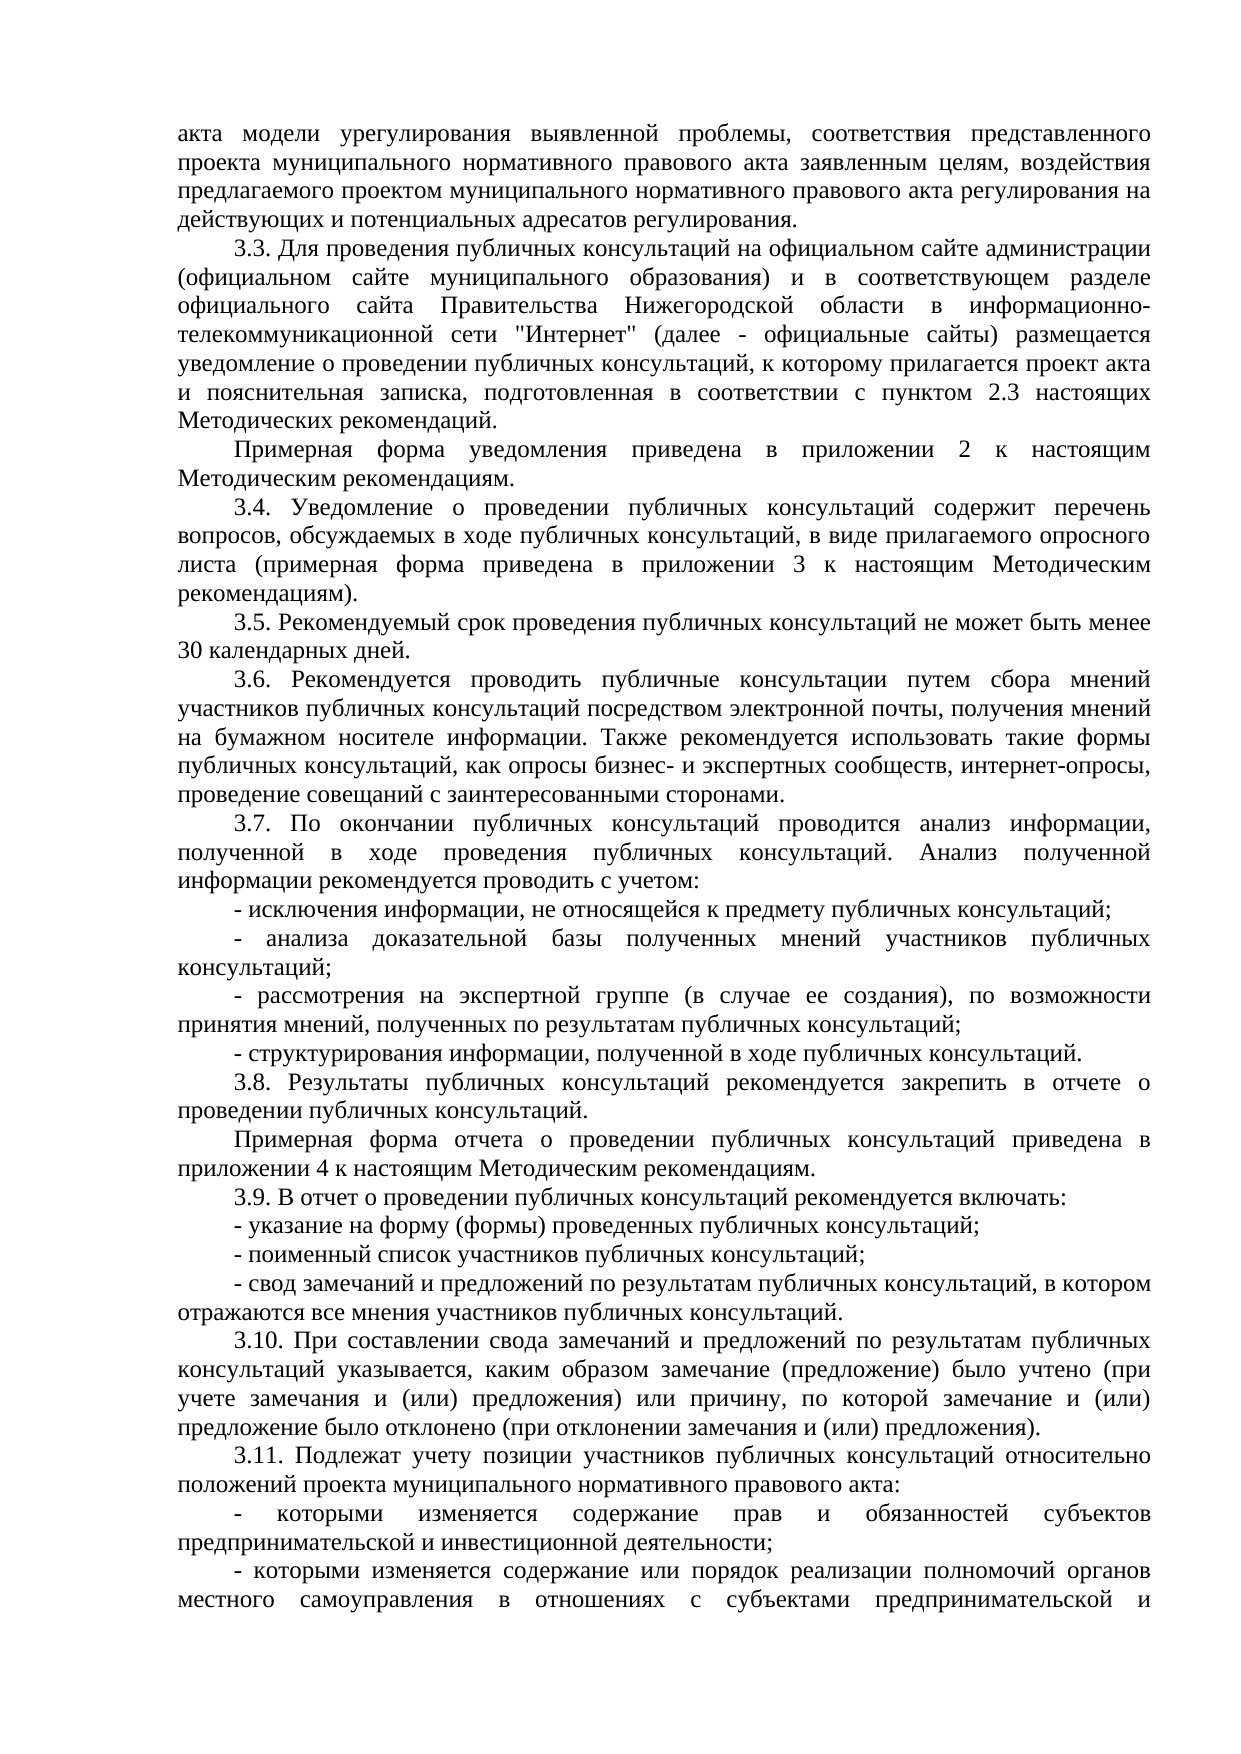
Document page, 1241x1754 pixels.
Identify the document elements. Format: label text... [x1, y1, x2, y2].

text 3.5. Рекомендуемый срок проведения публичных консультаций не может быть менее 30 календарных дней. [177, 607, 1152, 664]
text - указание на форму (формы) проведенных публичных консультаций; [177, 1211, 1152, 1239]
text 3.11. Подлежат учету позиции участников публичных консультаций относительно положений проекта муниципального нормативного правового акта: [177, 1441, 1152, 1498]
text 3.7. По окончании публичных консультаций проводится анализ информации, полученной в ходе проведения публичных консультаций. Анализ полученной информации рекомендуется проводить с учетом: [177, 808, 1152, 894]
text 3.10. При составлении свода замечаний и предложений по результатам публичных консультаций указывается, каким образом замечание (предложение) было учтено (при учете замечания и (или) предложения) или причину, по которой замечание и (или) предложение было отклонено (при отклонении замечания и (или) предложения). [177, 1326, 1152, 1441]
text 3.6. Рекомендуется проводить публичные консультации путем сбора мнений участников публичных консультаций посредством электронной почты, получения мнений на бумажном носителе информации. Также рекомендуется использовать такие формы публичных консультаций, как опросы бизнес- и экспертных сообществ, интернет-опросы, проведение совещаний с заинтересованными сторонами. [177, 664, 1152, 808]
text 3.8. Результаты публичных консультаций рекомендуется закрепить в отчете о проведении публичных консультаций. [177, 1067, 1152, 1124]
text - структурирования информации, полученной в ходе публичных консультаций. [177, 1038, 1152, 1067]
text 3.3. Для проведения публичных консультаций на официальном сайте администрации (официальном сайте муниципального образования) и в соответствующем разделе официального сайта Правительства Нижегородской области в информационно-телекоммуникационной сети "Интернет" (далее - официальные сайты) размещается уведомление о проведении публичных консультаций, к которому прилагается проект акта и пояснительная записка, подготовленная в соответствии с пунктом 2.3 настоящих Методических рекомендаций. [177, 233, 1152, 434]
text Примерная форма уведомления приведена в приложении 2 к настоящим Методическим рекомендациям. [177, 434, 1152, 492]
text Примерная форма отчета о проведении публичных консультаций приведена в приложении 4 к настоящим Методическим рекомендациям. [177, 1124, 1152, 1182]
text - свод замечаний и предложений по результатам публичных консультаций, в котором отражаются все мнения участников публичных консультаций. [177, 1268, 1152, 1326]
text - рассмотрения на экспертной группе (в случае ее создания), по возможности принятия мнений, полученных по результатам публичных консультаций; [177, 981, 1152, 1038]
text 3.9. В отчет о проведении публичных консультаций рекомендуется включать: [177, 1182, 1152, 1211]
text - анализа доказательной базы полученных мнений участников публичных консультаций; [177, 923, 1152, 981]
text - исключения информации, не относящейся к предмету публичных консультаций; [177, 894, 1152, 923]
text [177, 1556, 1152, 1613]
text 3.4. Уведомление о проведении публичных консультаций содержит перечень вопросов, обсуждаемых в ходе публичных консультаций, в виде прилагаемого опросного листа (примерная форма приведена в приложении 3 к настоящим Методическим рекомендациям). [177, 492, 1152, 607]
text - которыми изменяется содержание прав и обязанностей субъектов предпринимательской и инвестиционной деятельности; [177, 1498, 1152, 1556]
text - поименный список участников публичных консультаций; [177, 1239, 1152, 1268]
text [177, 118, 1152, 233]
